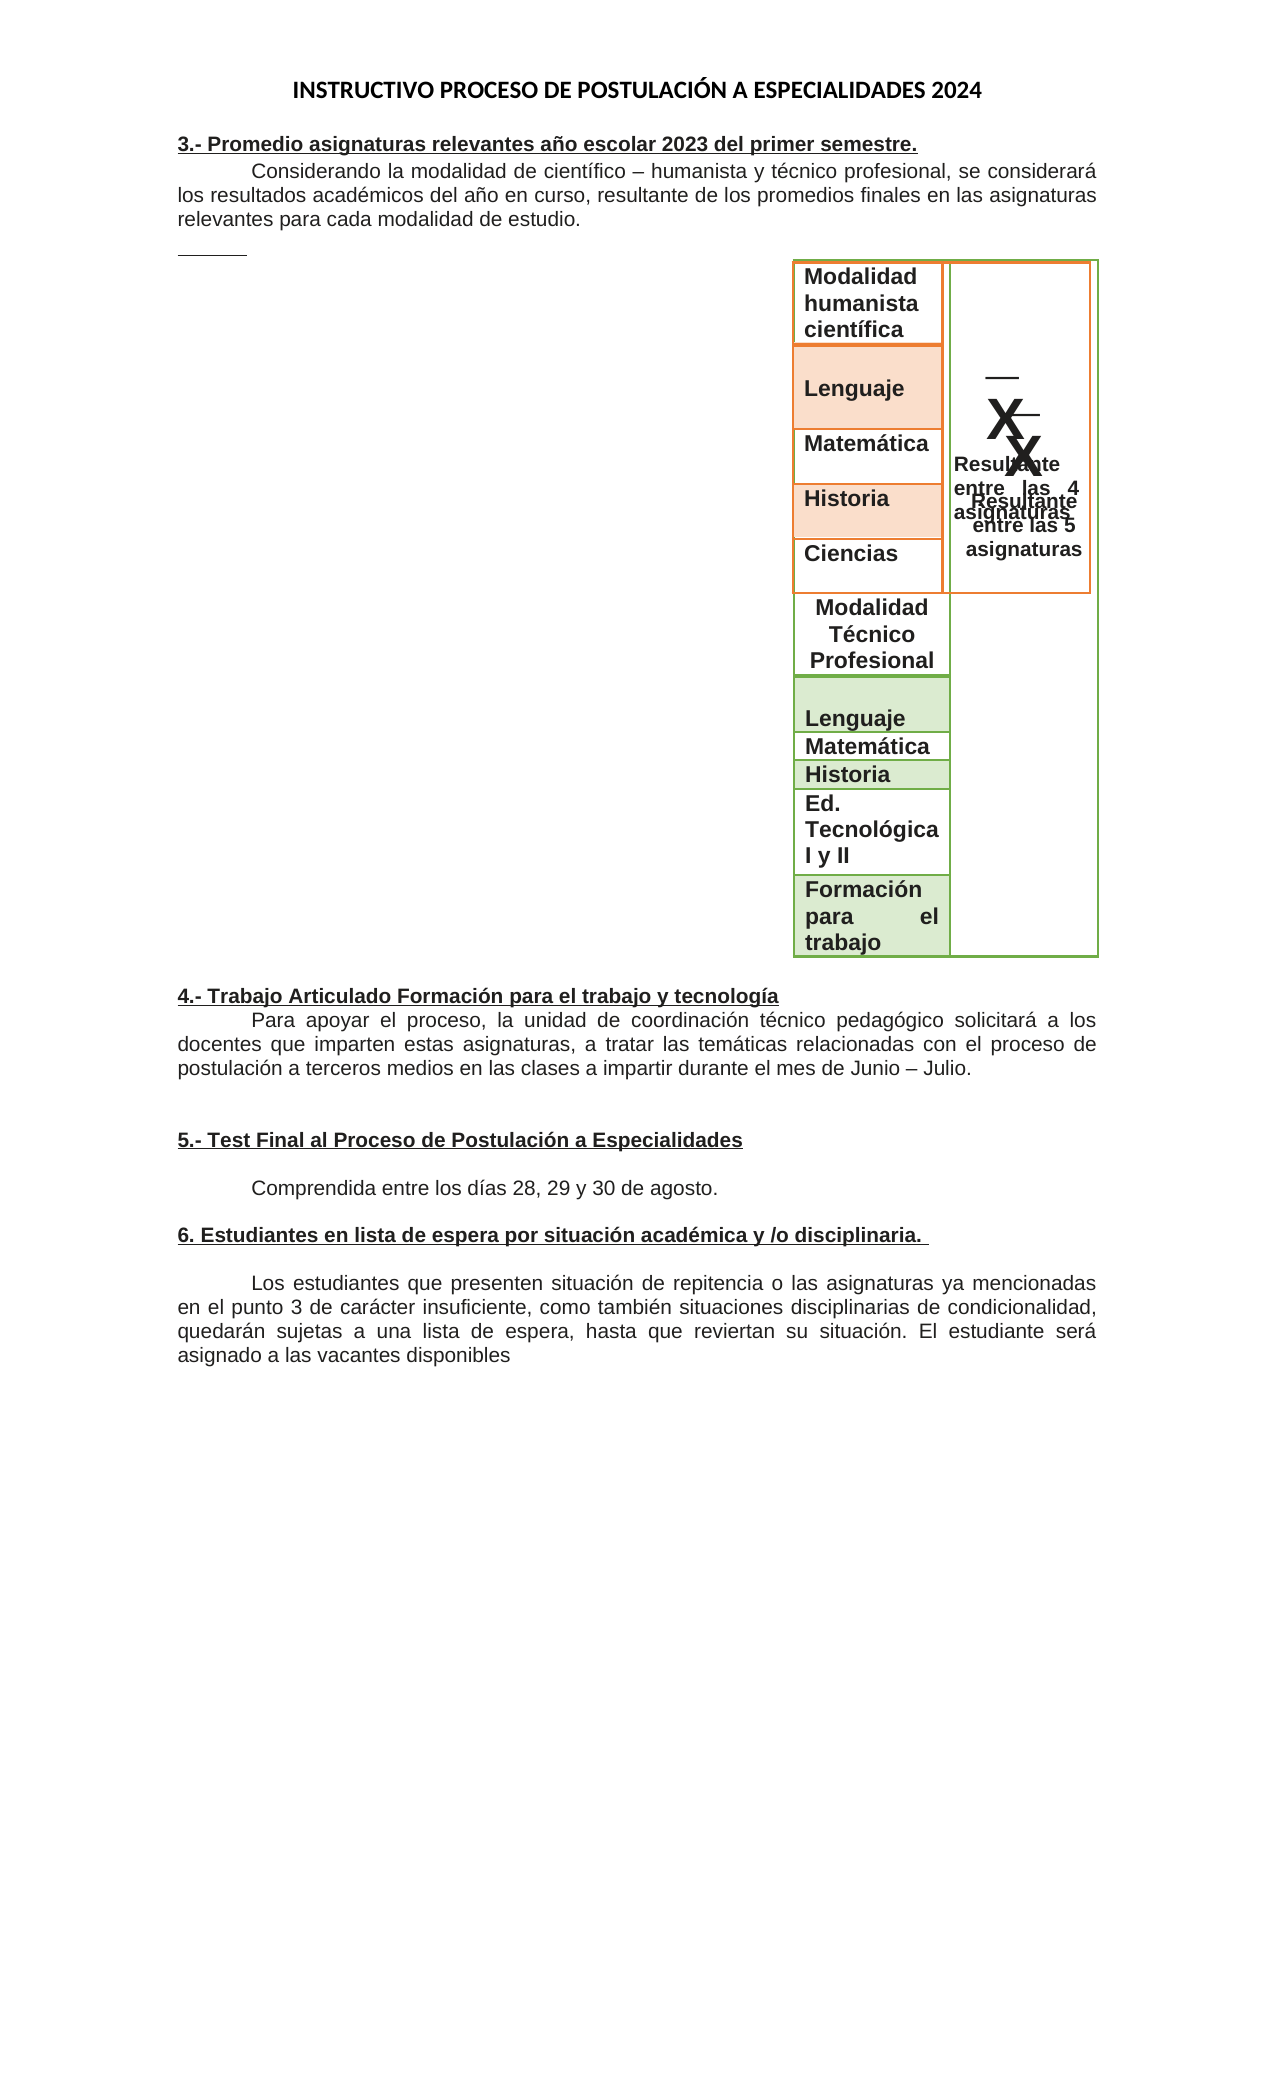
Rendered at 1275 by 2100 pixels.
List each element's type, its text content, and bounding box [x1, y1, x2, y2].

text Considerando la modalidad de científico – humanista y técnico profesional, se considerará los resultados académicos del año en curso, resultante de los promedios finales en las asignaturas relevantes para cada modalidad de estudio. [177, 159, 1098, 231]
text 5.- Test Final al Proceso de Postulación a Especialidades [177, 1127, 1098, 1151]
table_header _ X Resultante entre las 5 asignaturas [951, 261, 1097, 955]
table_cell Ciencias [794, 540, 941, 592]
text Los estudiantes que presenten situación de repitencia o las asignaturas ya mencionadas en el punto 3 de carácter insuficiente, como también situaciones disciplinarias de condicionalidad, quedarán sujetas a una lista de espera, hasta que reviertan su situación. El estudiante será asignado a las vacantes disponibles [177, 1271, 1098, 1367]
table_cell Matemática [795, 733, 949, 759]
text 6. Estudiantes en lista de espera por situación académica y /o disciplinaria. [177, 1223, 1098, 1247]
table_cell Lenguaje [794, 347, 941, 428]
table_cell Historia [794, 485, 941, 537]
table_header Modalidad Técnico Profesional [795, 594, 949, 673]
text 3.- Promedio asignaturas relevantes año escolar 2023 del primer semestre. [177, 132, 1098, 156]
table_header Modalidad humanista científica [794, 264, 941, 342]
text 4.- Trabajo Articulado Formación para el trabajo y tecnología [177, 984, 1098, 1008]
table_cell Formación para el trabajo [795, 876, 949, 955]
text Comprendida entre los días 28, 29 y 30 de agosto. [177, 1175, 1098, 1199]
table_cell Matemática [794, 430, 941, 483]
table_cell Ed. Tecnológica I y II [795, 790, 949, 874]
table_cell Lenguaje [795, 678, 949, 731]
text Para apoyar el proceso, la unidad de coordinación técnico pedagógico solicitará a los docentes que imparten estas asignaturas, a tratar las temáticas relacionadas con el proceso de postulación a terceros medios en las clases a impartir durante el mes de Junio – Julio. [177, 1008, 1098, 1079]
table_cell Historia [795, 761, 949, 788]
table_header _ X Resultante entre las 4 asignaturas [944, 264, 1089, 592]
